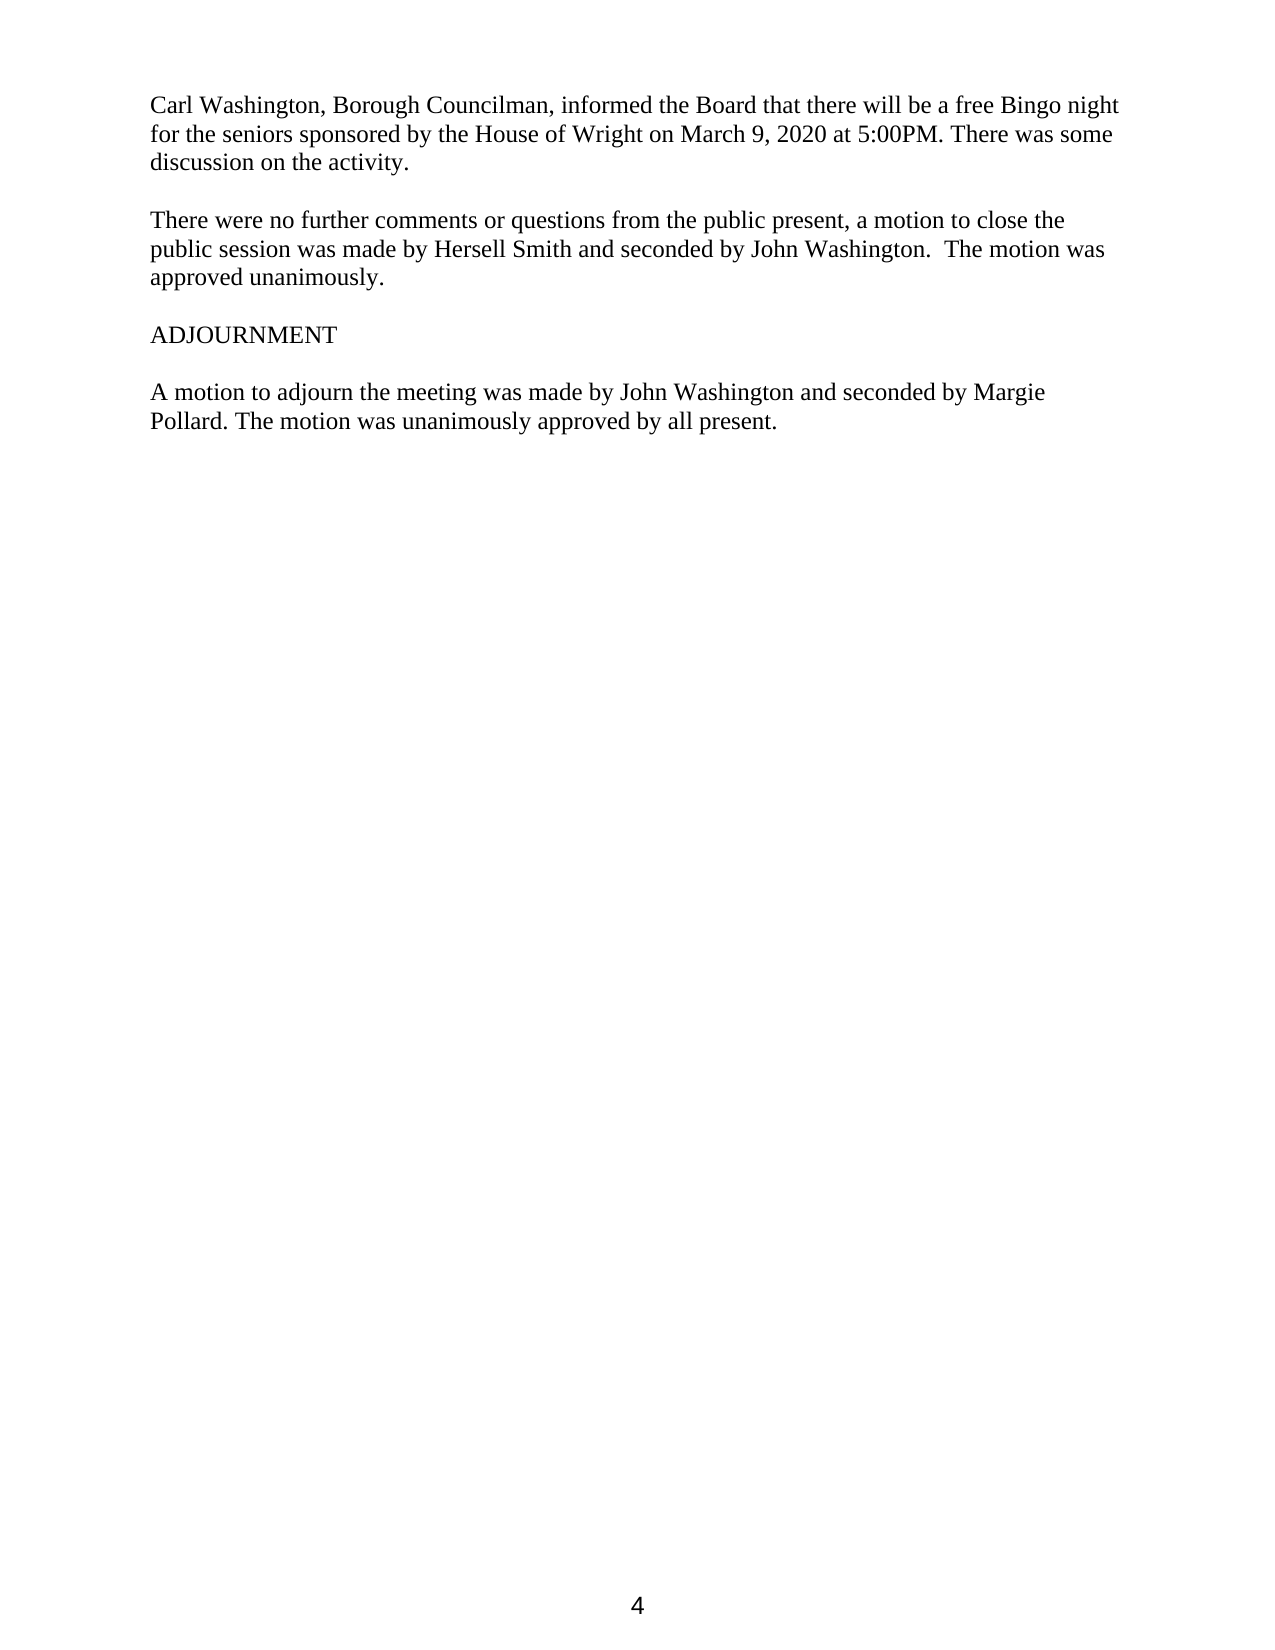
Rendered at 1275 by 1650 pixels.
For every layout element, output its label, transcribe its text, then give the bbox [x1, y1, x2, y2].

text There were no further comments or questions from the public present, a motion to close the public session was made by Hersell Smith and seconded by John Washington. The motion was approved unanimously. [150, 205, 1125, 291]
text A motion to adjourn the meeting was made by John Washington and seconded by Margie Pollard. The motion was unanimously approved by all present. [150, 377, 1125, 435]
text ADJOURNMENT [150, 320, 1125, 349]
text Carl Washington, Borough Councilman, informed the Board that there will be a free Bingo night for the seniors sponsored by the House of Wright on March 9, 2020 at 5:00PM. There was some discussion on the activity. [150, 90, 1125, 176]
